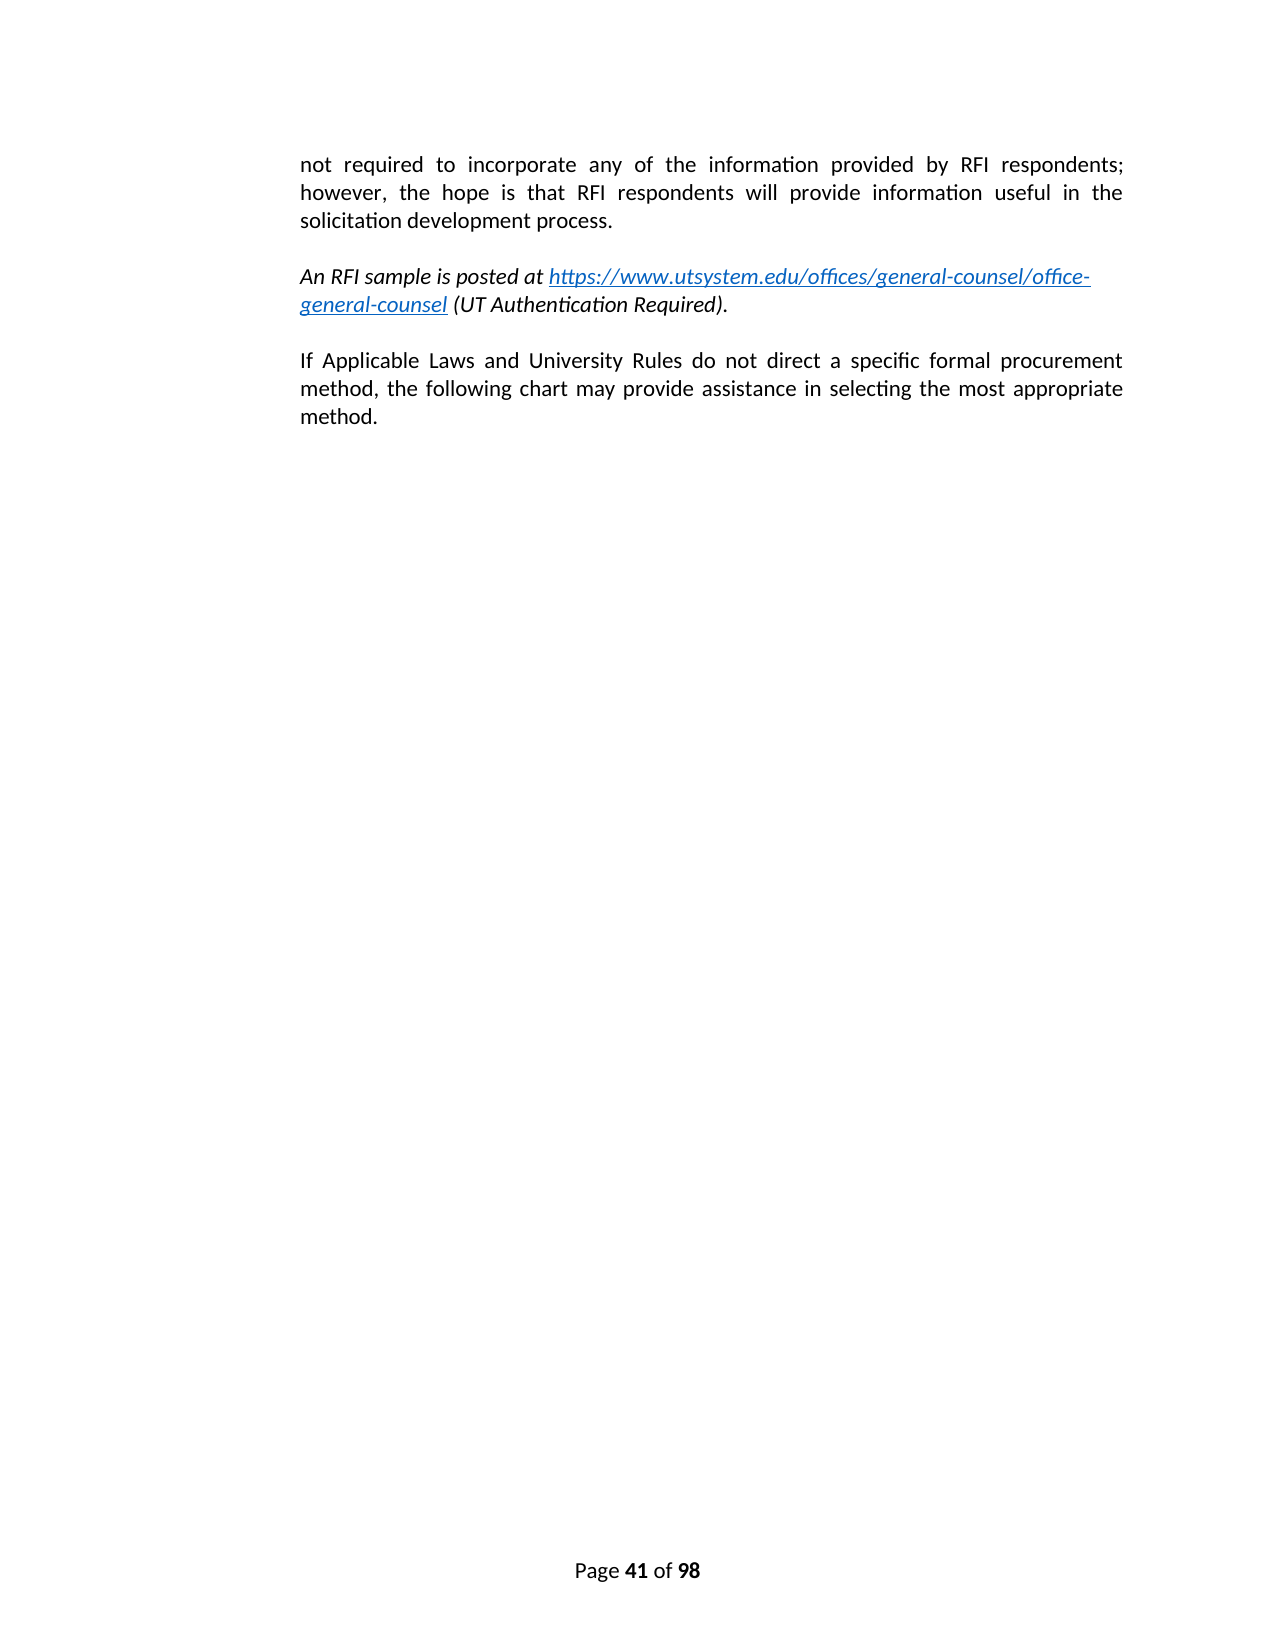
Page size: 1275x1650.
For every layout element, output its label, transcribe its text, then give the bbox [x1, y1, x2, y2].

text If Applicable Laws and University Rules do not direct a specific formal procurement method, the following chart may provide assistance in selecting the most appropriate method. [300, 346, 1125, 430]
text An RFI sample is posted at https://www.utsystem.edu/offices/general-counsel/office- general-counsel (UT Authentication Required). [300, 262, 1092, 318]
text not required to incorporate any of the information provided by RFI respondents; however, the hope is that RFI respondents will provide information useful in the solicitation development process. [300, 150, 1125, 234]
